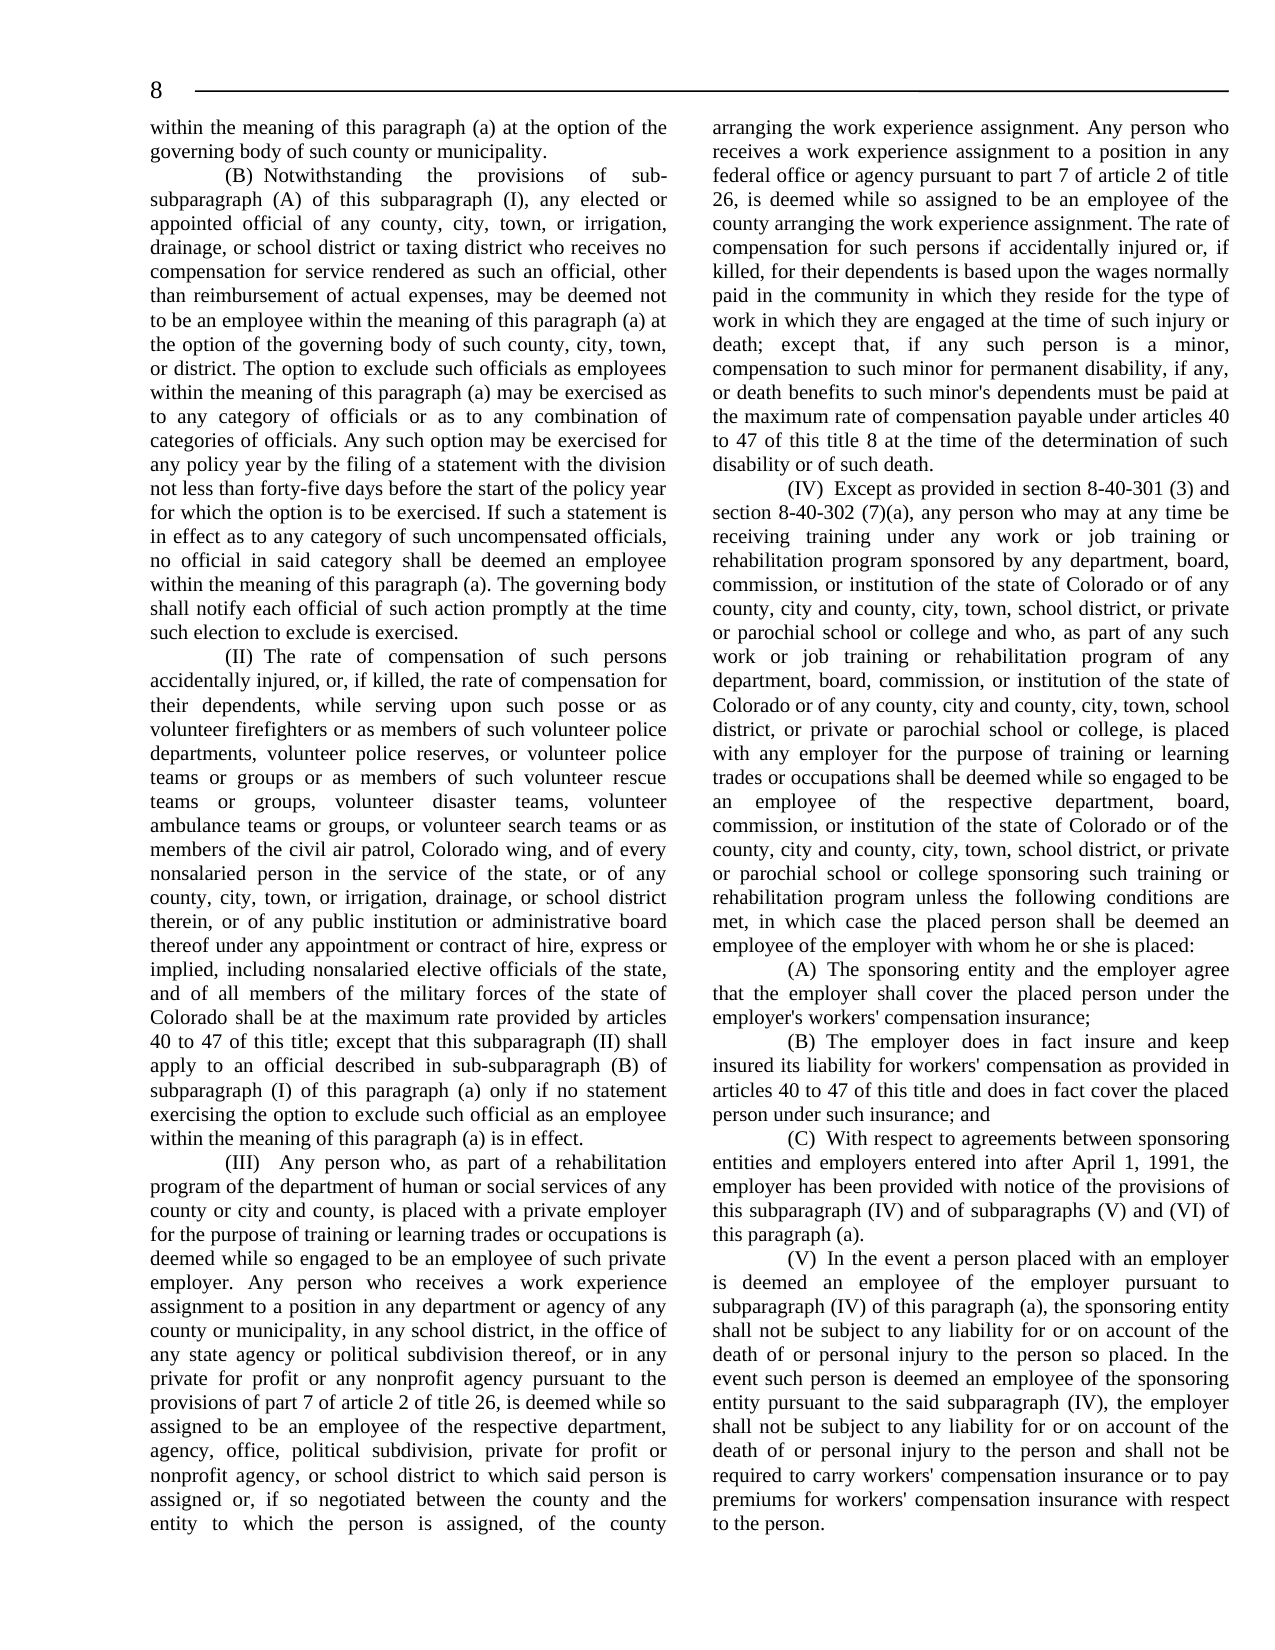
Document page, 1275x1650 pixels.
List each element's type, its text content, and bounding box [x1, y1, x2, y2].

text (II) The rate of compensation of such persons accidentally injured, or, if killed, the rate of compensation for their dependents, while serving upon such posse or as volunteer firefighters or as members of such volunteer police departments, volunteer police reserves, or volunteer police teams or groups or as members of such volunteer rescue teams or groups, volunteer disaster teams, volunteer ambulance teams or groups, or volunteer search teams or as members of the civil air patrol, Colorado wing, and of every nonsalaried person in the service of the state, or of any county, city, town, or irrigation, drainage, or school district therein, or of any public institution or administrative board thereof under any appointment or contract of hire, express or implied, including nonsalaried elective officials of the state, and of all members of the military forces of the state of Colorado shall be at the maximum rate provided by articles 40 to 47 of this title; except that this subparagraph (II) shall apply to an official described in sub-subparagraph (B) of subparagraph (I) of this paragraph (a) only if no statement exercising the option to exclude such official as an employee within the meaning of this paragraph (a) is in effect. [150, 644, 667, 1150]
text (V) In the event a person placed with an employer is deemed an employee of the employer pursuant to subparagraph (IV) of this paragraph (a), the sponsoring entity shall not be subject to any liability for or on account of the death of or personal injury to the person so placed. In the event such person is deemed an employee of the sponsoring entity pursuant to the said subparagraph (IV), the employer shall not be subject to any liability for or on account of the death of or personal injury to the person and shall not be required to carry workers' compensation insurance or to pay premiums for workers' compensation insurance with respect to the person. [712, 1246, 1230, 1535]
text (A) The sponsoring entity and the employer agree that the employer shall cover the placed person under the employer's workers' compensation insurance; [712, 957, 1230, 1029]
text (IV) Except as provided in section 8-40-301 (3) and section 8-40-302 (7)(a), any person who may at any time be receiving training under any work or job training or rehabilitation program sponsored by any department, board, commission, or institution of the state of Colorado or of any county, city and county, city, town, school district, or private or parochial school or college and who, as part of any such work or job training or rehabilitation program of any department, board, commission, or institution of the state of Colorado or of any county, city and county, city, town, school district, or private or parochial school or college, is placed with any employer for the purpose of training or learning trades or occupations shall be deemed while so engaged to be an employee of the respective department, board, commission, or institution of the state of Colorado or of the county, city and county, city, town, school district, or private or parochial school or college sponsoring such training or rehabilitation program unless the following conditions are met, in which case the placed person shall be deemed an employee of the employer with whom he or she is placed: [712, 476, 1230, 957]
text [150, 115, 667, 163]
text (B) Notwithstanding the provisions of sub-subparagraph (A) of this subparagraph (I), any elected or appointed official of any county, city, town, or irrigation, drainage, or school district or taxing district who receives no compensation for service rendered as such an official, other than reimbursement of actual expenses, may be deemed not to be an employee within the meaning of this paragraph (a) at the option of the governing body of such county, city, town, or district. The option to exclude such officials as employees within the meaning of this paragraph (a) may be exercised as to any category of officials or as to any combination of categories of officials. Any such option may be exercised for any policy year by the filing of a statement with the division not less than forty-five days before the start of the policy year for which the option is to be exercised. If such a statement is in effect as to any category of such uncompensated officials, no official in said category shall be deemed an employee within the meaning of this paragraph (a). The governing body shall notify each official of such action promptly at the time such election to exclude is exercised. [150, 163, 667, 644]
text (III) Any person who, as part of a rehabilitation program of the department of human or social services of any county or city and county, is placed with a private employer for the purpose of training or learning trades or occupations is deemed while so engaged to be an employee of such private employer. Any person who receives a work experience assignment to a position in any department or agency of any county or municipality, in any school district, in the office of any state agency or political subdivision thereof, or in any private for profit or any nonprofit agency pursuant to the provisions of part 7 of article 2 of title 26, is deemed while so assigned to be an employee of the respective department, agency, office, political subdivision, private for profit or nonprofit agency, or school district to which said person is assigned or, if so negotiated between the county and the entity to which the person is assigned, of the county arranging the work experience assignment. Any person who receives a work experience assignment to a position in any federal office or agency pursuant to part 7 of article 2 of title 26, is deemed while so assigned to be an employee of the county arranging the work experience assignment. The rate of compensation for such persons if accidentally injured or, if killed, for their dependents is based upon the wages normally paid in the community in which they reside for the type of work in which they are engaged at the time of such injury or death; except that, if any such person is a minor, compensation to such minor for permanent disability, if any, or death benefits to such minor's dependents must be paid at the maximum rate of compensation payable under articles 40 to 47 of this title 8 at the time of the determination of such disability or of such death. [150, 1150, 667, 1535]
text (C) With respect to agreements between sponsoring entities and employers entered into after April 1, 1991, the employer has been provided with notice of the provisions of this subparagraph (IV) and of subparagraphs (V) and (VI) of this paragraph (a). [712, 1126, 1230, 1246]
text (B) The employer does in fact insure and keep insured its liability for workers' compensation as provided in articles 40 to 47 of this title and does in fact cover the placed person under such insurance; and [712, 1029, 1230, 1126]
text (III) Any person who, as part of a rehabilitation program of the department of human or social services of any county or city and county, is placed with a private employer for the purpose of training or learning trades or occupations is deemed while so engaged to be an employee of such private employer. Any person who receives a work experience assignment to a position in any department or agency of any county or municipality, in any school district, in the office of any state agency or political subdivision thereof, or in any private for profit or any nonprofit agency pursuant to the provisions of part 7 of article 2 of title 26, is deemed while so assigned to be an employee of the respective department, agency, office, political subdivision, private for profit or nonprofit agency, or school district to which said person is assigned or, if so negotiated between the county and the entity to which the person is assigned, of the county arranging the work experience assignment. Any person who receives a work experience assignment to a position in any federal office or agency pursuant to part 7 of article 2 of title 26, is deemed while so assigned to be an employee of the county arranging the work experience assignment. The rate of compensation for such persons if accidentally injured or, if killed, for their dependents is based upon the wages normally paid in the community in which they reside for the type of work in which they are engaged at the time of such injury or death; except that, if any such person is a minor, compensation to such minor for permanent disability, if any, or death benefits to such minor's dependents must be paid at the maximum rate of compensation payable under articles 40 to 47 of this title 8 at the time of the determination of such disability or of such death. [712, 115, 1230, 476]
